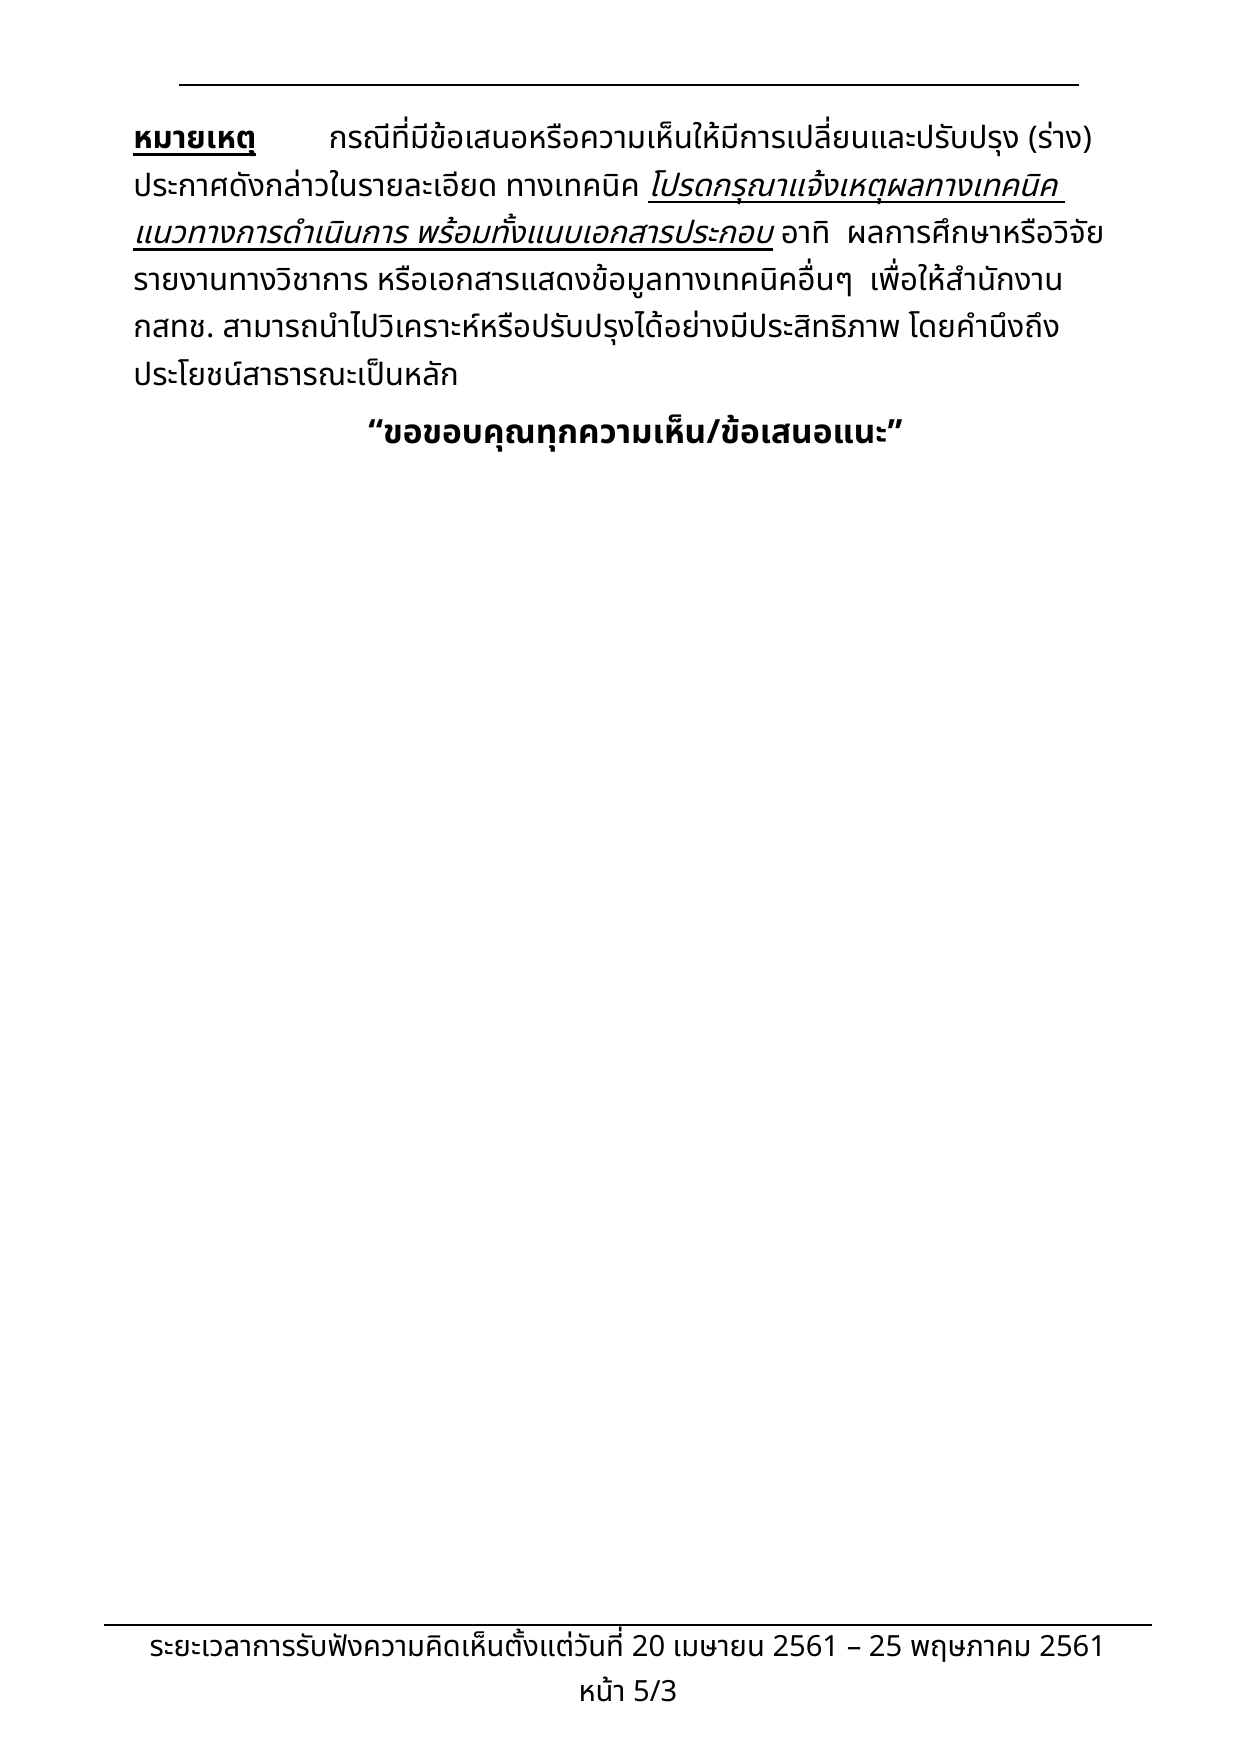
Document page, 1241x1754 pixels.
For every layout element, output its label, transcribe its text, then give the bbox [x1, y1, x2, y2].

text หมายเหตุ กรณีที่มีข้อเสนอหรือความเห็นให้มีการเปลี่ยนและปรับปรุง (ร่าง) ประกาศดังกล่าวในรายละเอียด ทางเทคนิค โปรดกรุณาแจ้งเหตุผลทางเทคนิค แนวทางการดำเนินการ พร้อมทั้งแนบเอกสารประกอบ อาทิ ผลการศึกษาหรือวิจัย รายงานทางวิชาการ หรือเอกสารแสดงข้อมูลทางเทคนิคอื่นๆ เพื่อให้สำนักงาน กสทช. สามารถนำไปวิเคราะห์หรือปรับปรุงได้อย่างมีประสิทธิภาพ โดยคำนึงถึงประโยชน์สาธารณะเป็นหลัก [118, 115, 1152, 399]
text “ขอขอบคุณทุกความเห็น/ข้อเสนอแนะ” [118, 408, 1152, 458]
